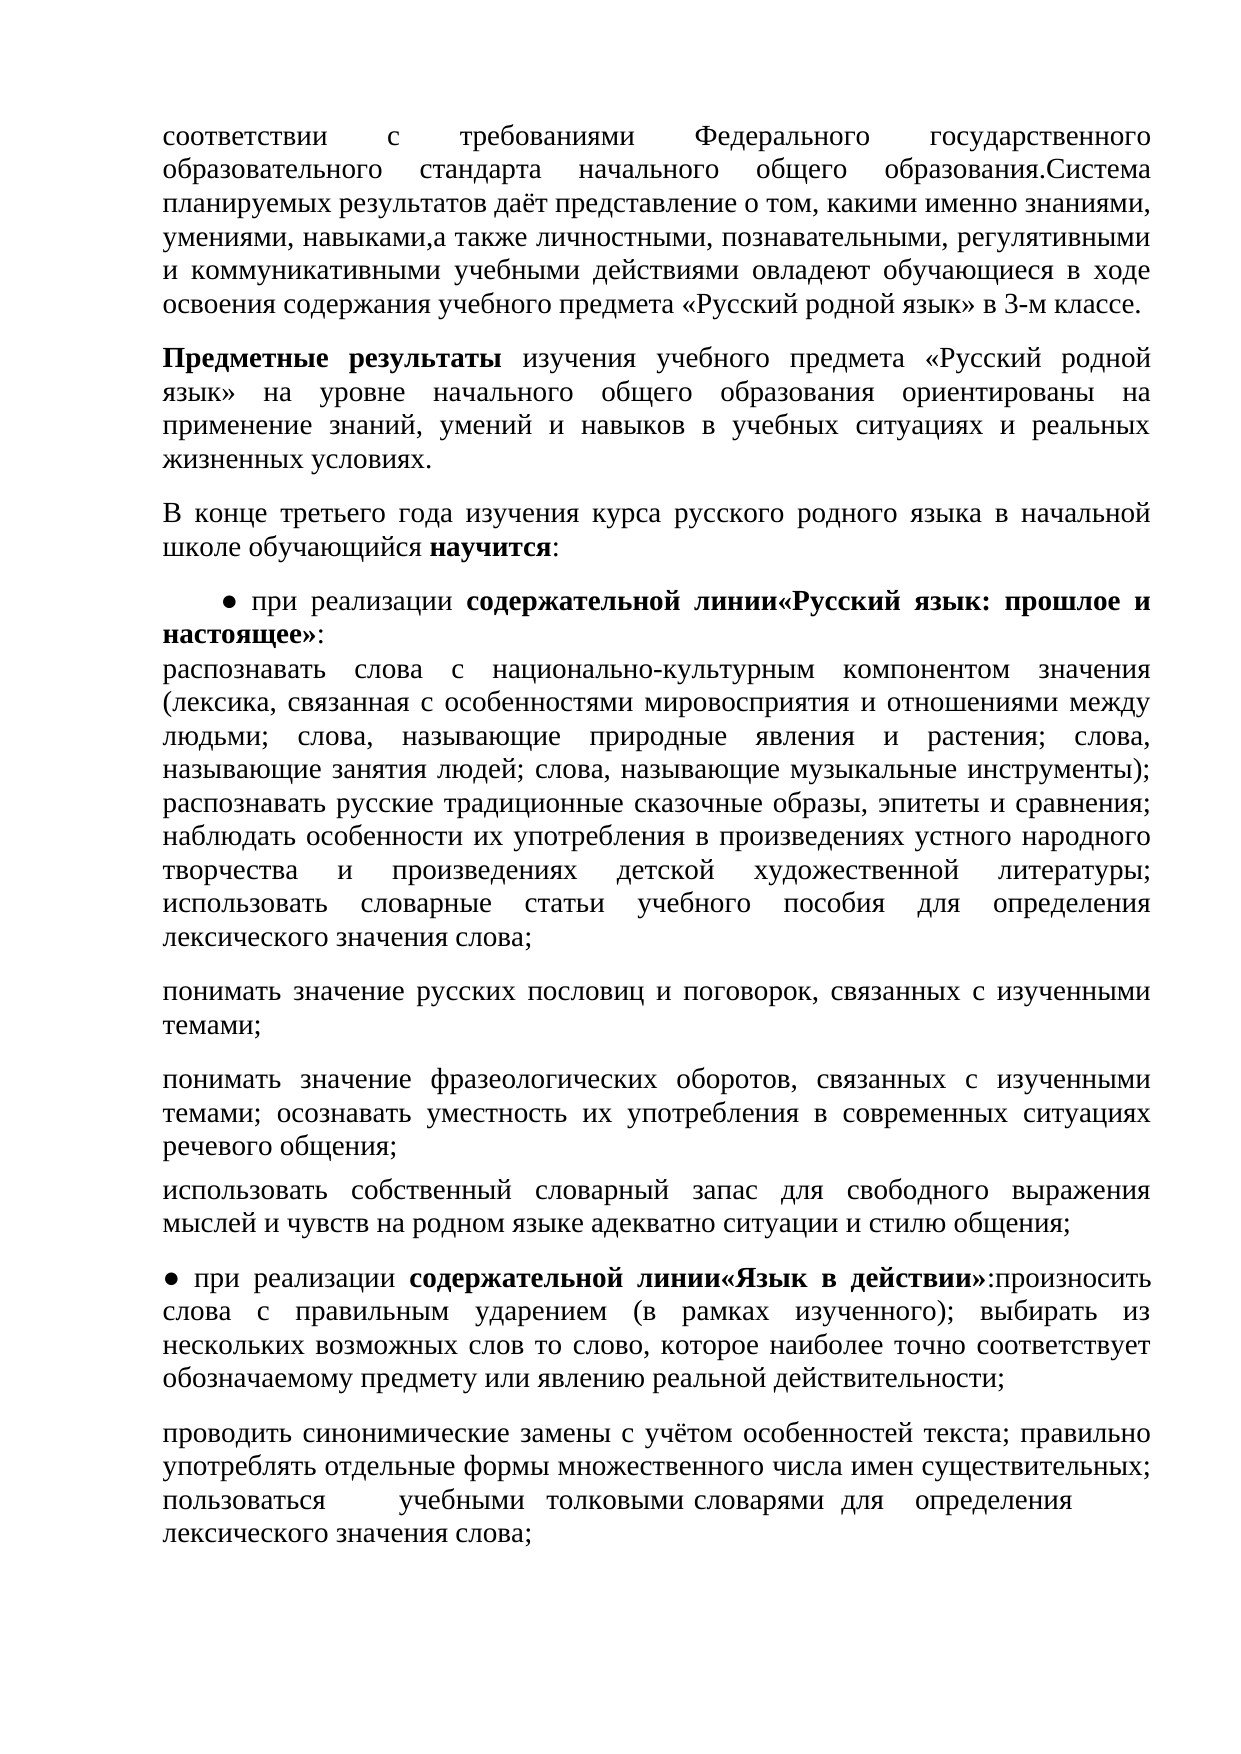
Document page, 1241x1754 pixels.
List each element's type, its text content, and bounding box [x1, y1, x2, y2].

text понимать значение фразеологических оборотов, связанных с изученными темами; осознавать уместность их употребления в современных ситуациях речевого общения; [162, 1061, 1152, 1162]
text ● при реализации содержательной линии«Русский язык: прошлое и настоящее»: [162, 583, 1152, 650]
text ● при реализации содержательной линии«Язык в действии»:произносить слова с правильным ударением (в рамках изученного); выбирать из нескольких возможных слов то слово, которое наиболее точно соответствует обозначаемому предмету или явлению реальной действительности; [162, 1260, 1152, 1394]
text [162, 118, 1152, 319]
text использовать собственный словарный запас для свободного выражения мыслей и чувств на родном языке адекватно ситуации и стилю общения; [162, 1172, 1152, 1239]
text В конце третьего года изучения курса русского родного языка в начальной школе обучающийся научится: [162, 495, 1152, 562]
text проводить синонимические замены с учётом особенностей текста; правильно употреблять отдельные формы множественного числа имен существительных; пользоваться учебными толковыми словарями для определения лексического значения слова; [162, 1415, 1152, 1549]
text Предметные результаты изучения учебного предмета «Русский родной язык» на уровне начального общего образования ориентированы на применение знаний, умений и навыков в учебных ситуациях и реальных жизненных условиях. [162, 340, 1152, 474]
text распознавать слова с национально-культурным компонентом значения (лексика, связанная с особенностями мировосприятия и отношениями между людьми; слова, называющие природные явления и растения; слова, называющие занятия людей; слова, называющие музыкальные инструменты); распознавать русские традиционные сказочные образы, эпитеты и сравнения; наблюдать особенности их употребления в произведениях устного народного творчества и произведениях детской художественной литературы; использовать словарные статьи учебного пособия для определения лексического значения слова; [162, 651, 1152, 953]
text понимать значение русских пословиц и поговорок, связанных с изученными темами; [162, 973, 1152, 1041]
